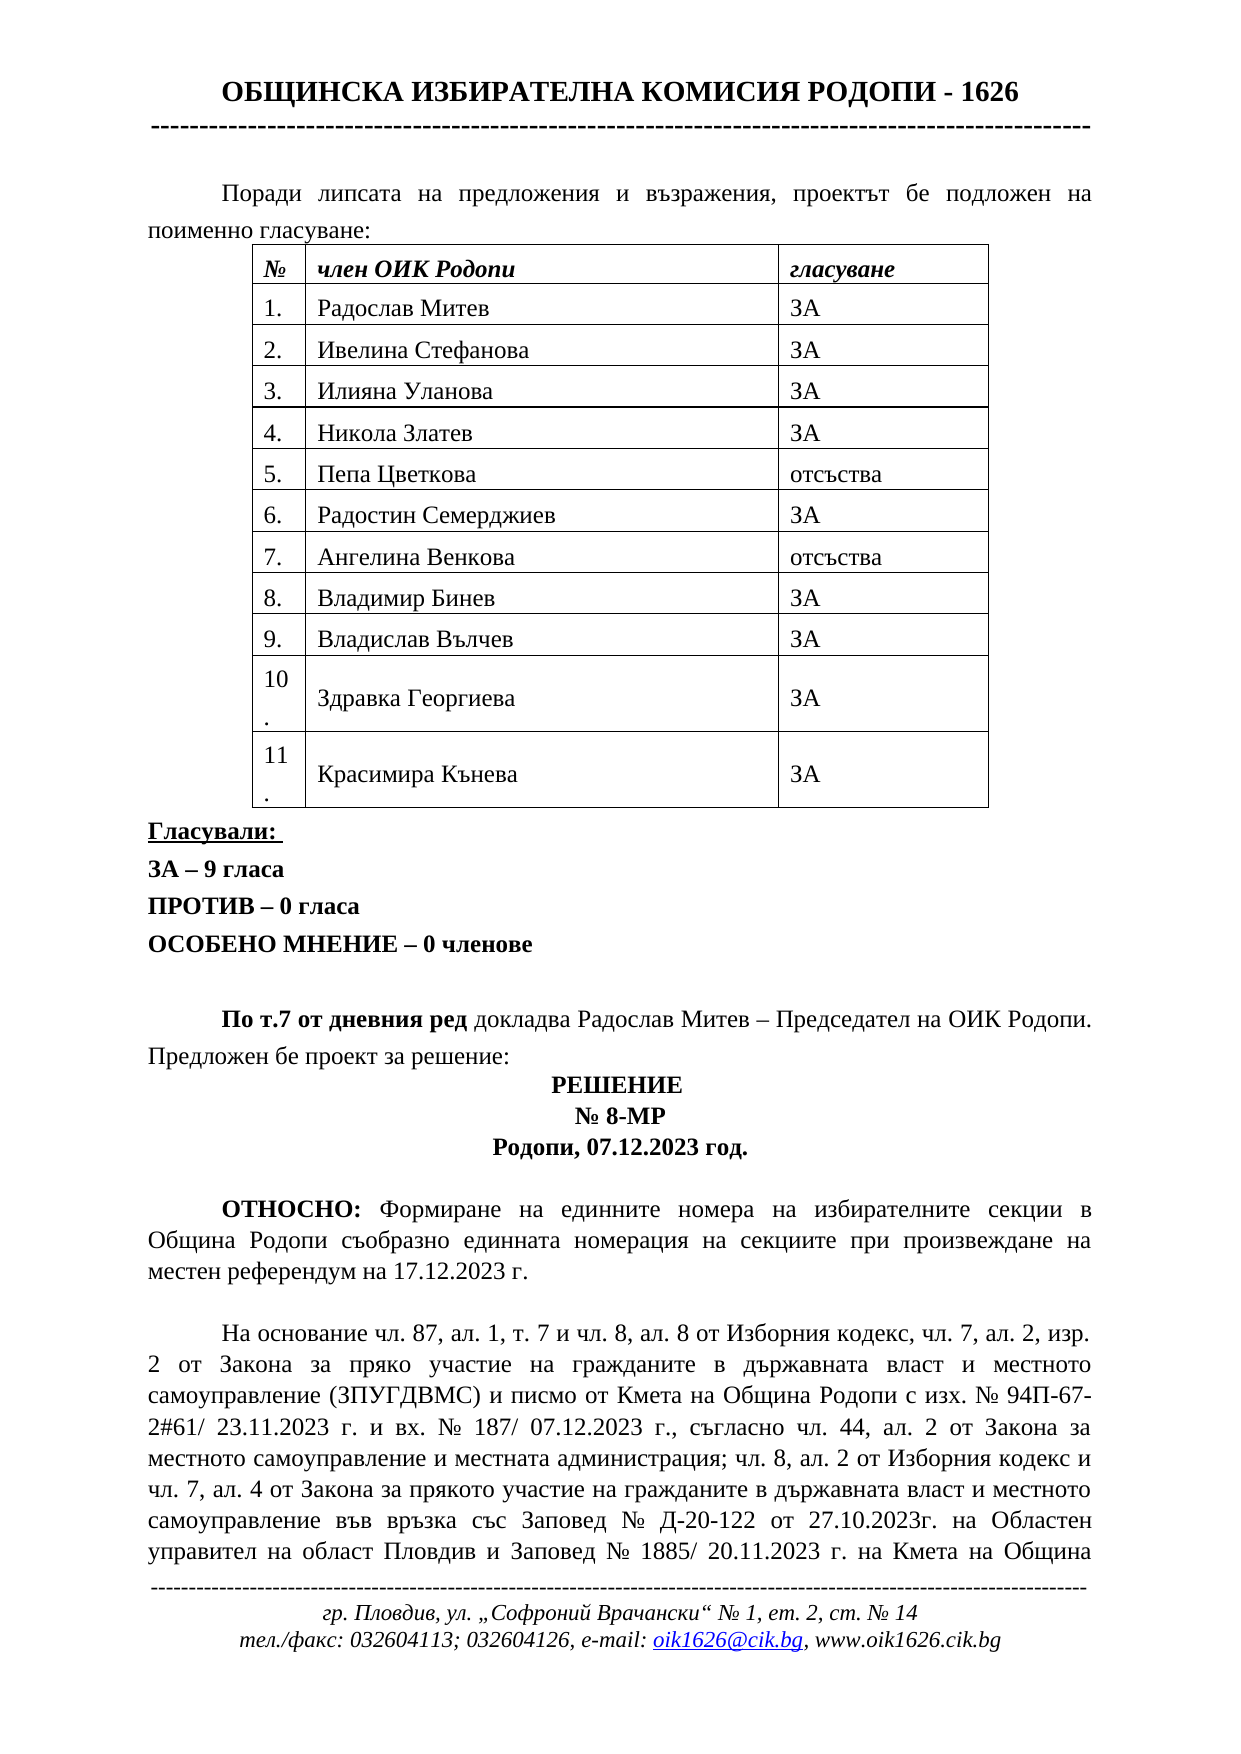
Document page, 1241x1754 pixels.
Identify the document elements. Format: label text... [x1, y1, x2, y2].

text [148, 1318, 1093, 1564]
table_cell ЗА [779, 490, 988, 531]
text РЕШЕНИЕ № 8-МР Родопи, 07.12.2023 год. [148, 1070, 1093, 1161]
table_cell отсъства [779, 532, 988, 572]
table_header член ОИК Родопи [306, 245, 778, 282]
text Поради липсата на предложения и възражения, проектът бе подложен на поименно гласуване: [148, 169, 1093, 244]
table_cell 8. [253, 573, 305, 613]
table_cell Красимира Кънева [306, 732, 778, 807]
table_cell ЗА [779, 325, 988, 365]
table_cell ЗА [779, 284, 988, 324]
table_cell Радостин Семерджиев [306, 490, 778, 531]
table_cell 4. [253, 408, 305, 448]
table_cell 10. [253, 656, 305, 731]
table_cell ЗА [779, 366, 988, 406]
text ОТНОСНО: Формиране на единните номера на избирателните секции в Община Родопи съобразно единната номерация на секциите при произвеждане на местен референдум на 17.12.2023 г. [148, 1194, 1093, 1285]
table_cell Здравка Георгиева [306, 656, 778, 731]
table_cell ЗА [779, 614, 988, 654]
text ОСОБЕНО МНЕНИЕ – 0 членове [148, 920, 1093, 958]
table_cell Радослав Митев [306, 284, 778, 324]
table_cell Пепа Цветкова [306, 449, 778, 489]
table_cell ЗА [779, 656, 988, 731]
table_cell ЗА [779, 573, 988, 613]
table_cell 5. [253, 449, 305, 489]
text Гласували: [148, 808, 1093, 845]
table_cell 3. [253, 366, 305, 406]
table_header № [253, 245, 305, 282]
table_cell ЗА [779, 732, 988, 807]
table_cell 1. [253, 284, 305, 324]
table_header гласуване [779, 245, 988, 282]
table_cell Ангелина Венкова [306, 532, 778, 572]
table_cell 11. [253, 732, 305, 807]
table_cell ЗА [779, 408, 988, 448]
table_cell Ивелина Стефанова [306, 325, 778, 365]
text ЗА – 9 гласа [148, 845, 1093, 883]
table_cell 6. [253, 490, 305, 531]
table_cell 7. [253, 532, 305, 572]
text По т.7 от дневния ред докладва Радослав Митев – Председател на ОИК Родопи. Предложен бе проект за решение: [148, 995, 1093, 1070]
table_cell 2. [253, 325, 305, 365]
table_cell Владимир Бинев [306, 573, 778, 613]
table_cell Владислав Вълчев [306, 614, 778, 654]
table_cell Илияна Уланова [306, 366, 778, 406]
table_cell 9. [253, 614, 305, 654]
table_cell отсъства [779, 449, 988, 489]
table_cell Никола Златев [306, 408, 778, 448]
text ПРОТИВ – 0 гласа [148, 883, 1093, 920]
